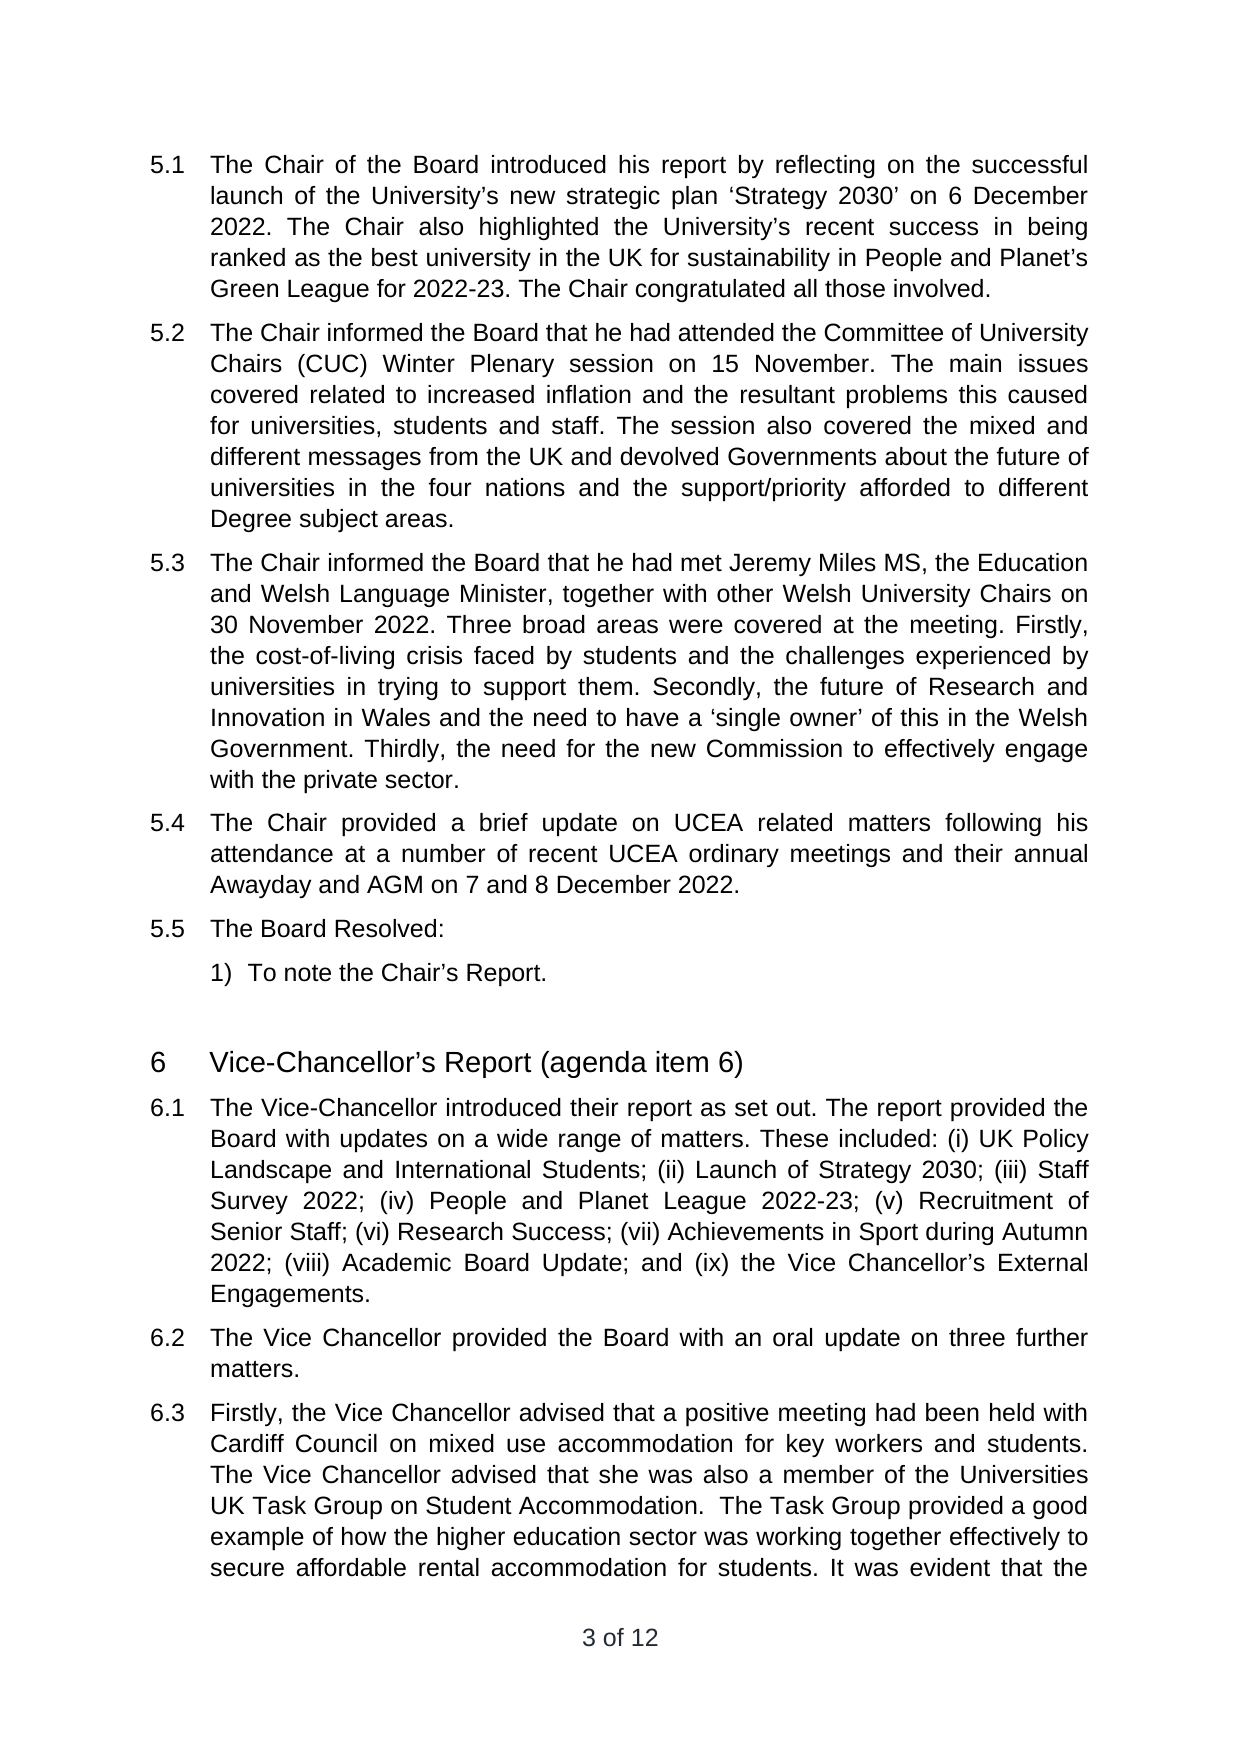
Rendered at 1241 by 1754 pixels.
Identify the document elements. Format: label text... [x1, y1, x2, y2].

subtitle The Vice-Chancellor introduced their report as set out. The report provided the Board with updates on a wide range of matters. These included: (i) UK Policy Landscape and International Students; (ii) Launch of Strategy 2030; (iii) Staff Survey 2022; (iv) People and Planet League 2022-23; (v) Recruitment of Senior Staff; (vi) Research Success; (vii) Achievements in Sport during Autumn 2022; (viii) Academic Board Update; and (ix) the Vice Chancellor’s External Engagements. [150, 1093, 1090, 1308]
subtitle The Board Resolved: [150, 914, 1090, 943]
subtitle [150, 1398, 1090, 1582]
subtitle The Chair provided a brief update on UCEA related matters following his attendance at a number of recent UCEA ordinary meetings and their annual Awayday and AGM on 7 and 8 December 2022. [150, 808, 1090, 899]
subtitle The Chair informed the Board that he had attended the Committee of University Chairs (CUC) Winter Plenary session on 15 November. The main issues covered related to increased inflation and the resultant problems this caused for universities, students and staff. The session also covered the mixed and different messages from the UK and devolved Governments about the future of universities in the four nations and the support/priority afforded to different Degree subject areas. [150, 318, 1090, 533]
subtitle The Chair informed the Board that he had met Jeremy Miles MS, the Education and Welsh Language Minister, together with other Welsh University Chairs on 30 November 2022. Three broad areas were covered at the meeting. Firstly, the cost-of-living crisis faced by students and the challenges experienced by universities in trying to support them. Secondly, the future of Research and Innovation in Wales and the need to have a ‘single owner’ of this in the Welsh Government. Thirdly, the need for the new Commission to effectively engage with the private sector. [150, 547, 1090, 793]
subtitle The Vice Chancellor provided the Board with an oral update on three further matters. [150, 1323, 1090, 1383]
subtitle Vice-Chancellor’s Report (agenda item 6) [150, 1044, 1090, 1078]
subtitle The Chair of the Board introduced his report by reflecting on the successful launch of the University’s new strategic plan ‘Strategy 2030’ on 6 December 2022. The Chair also highlighted the University’s recent success in being ranked as the best university in the UK for sustainability in People and Planet’s Green League for 2022-23. The Chair congratulated all those involved. [150, 150, 1090, 303]
subtitle To note the Chair’s Report. [210, 957, 1090, 986]
